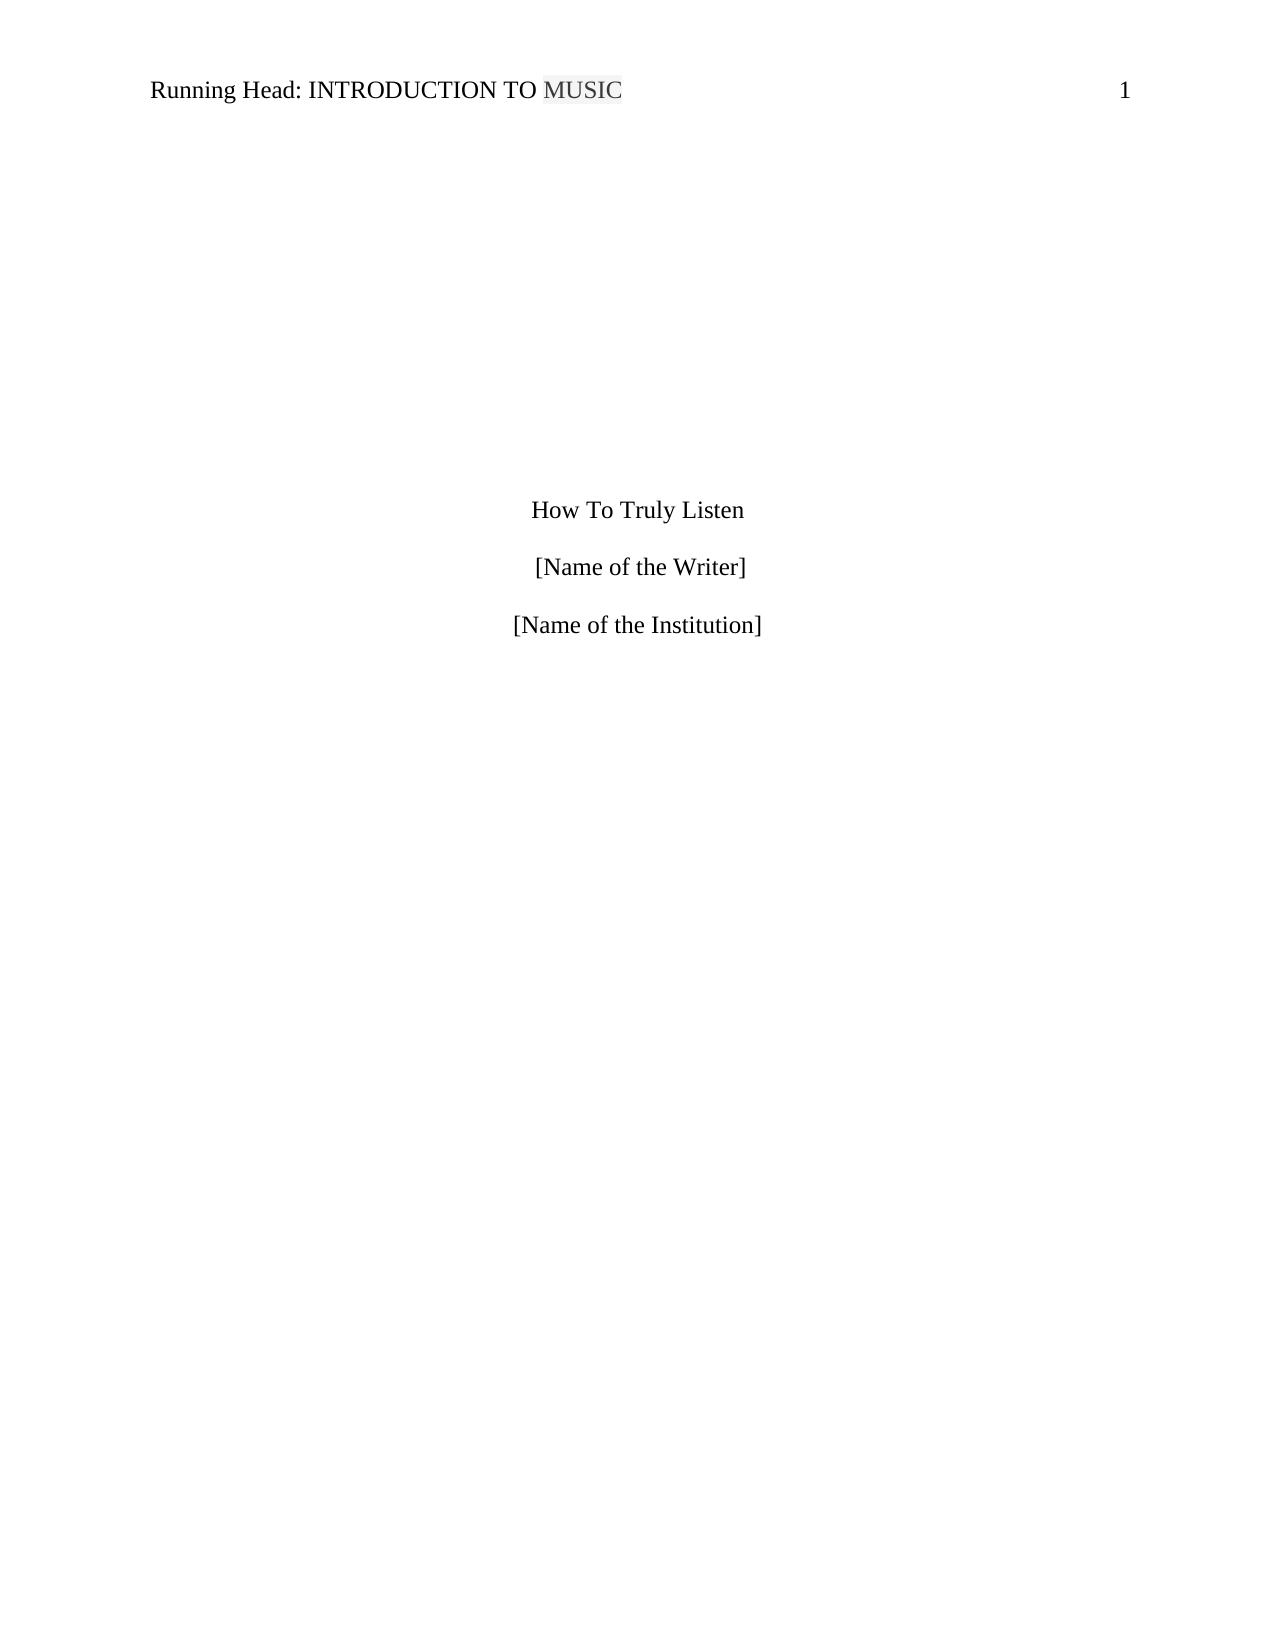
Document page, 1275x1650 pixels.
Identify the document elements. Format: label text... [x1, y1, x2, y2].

text [Name of the Writer] [150, 552, 1125, 581]
text [Name of the Institution] [150, 610, 1125, 639]
text How To Truly Listen [150, 495, 1125, 524]
